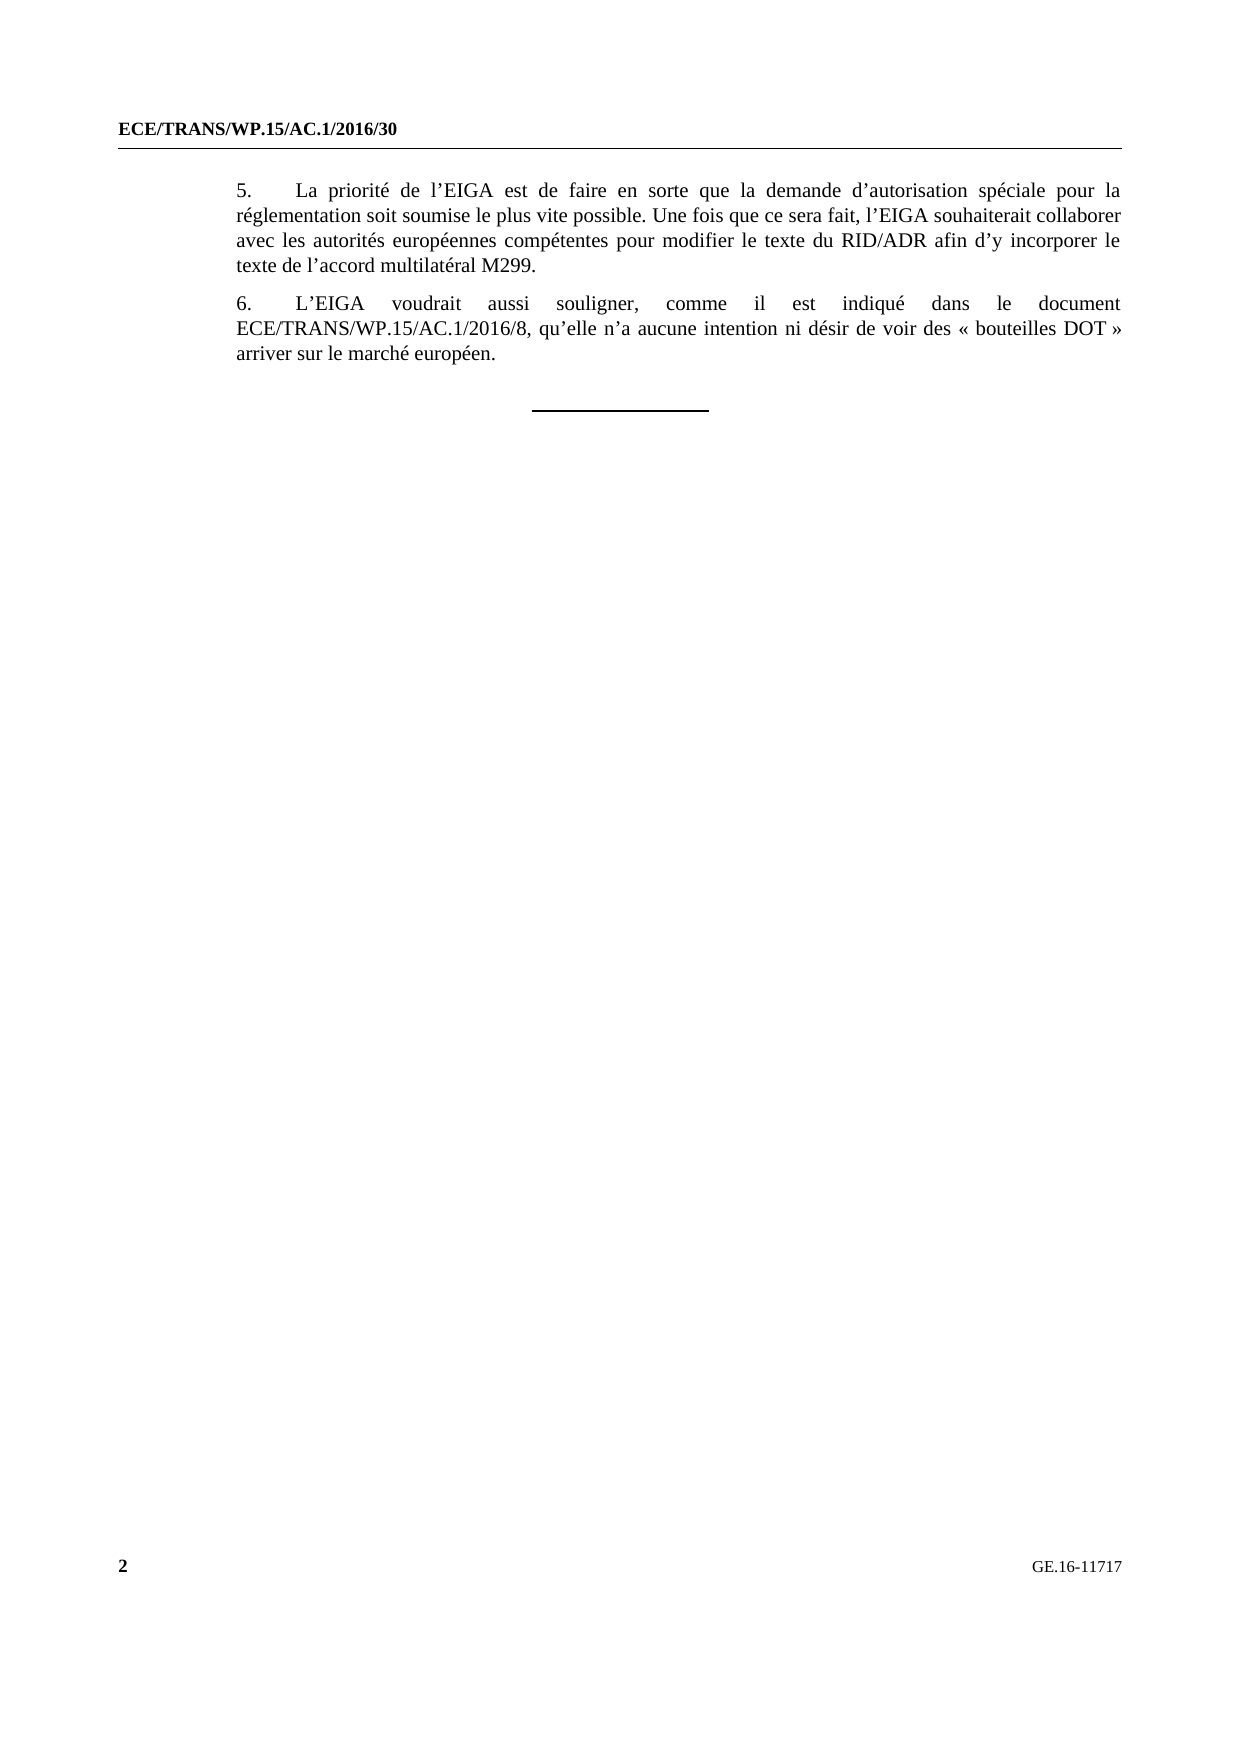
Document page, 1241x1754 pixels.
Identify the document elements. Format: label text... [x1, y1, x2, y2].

text La priorité de l’EIGA est de faire en sorte que la demande d’autorisation spéciale pour la réglementation soit soumise le plus vite possible. Une fois que ce sera fait, l’EIGA souhaiterait collaborer avec les autorités européennes compétentes pour modifier le texte du RID/ADR afin d’y incorporer le texte de l’accord multilatéral M299. [236, 177, 1122, 277]
text L’EIGA voudrait aussi souligner, comme il est indiqué dans le document ECE/TRANS/WP.15/AC.1/2016/8, qu’elle n’a aucune intention ni désir de voir des « bouteilles DOT » arriver sur le marché européen. [236, 290, 1122, 365]
